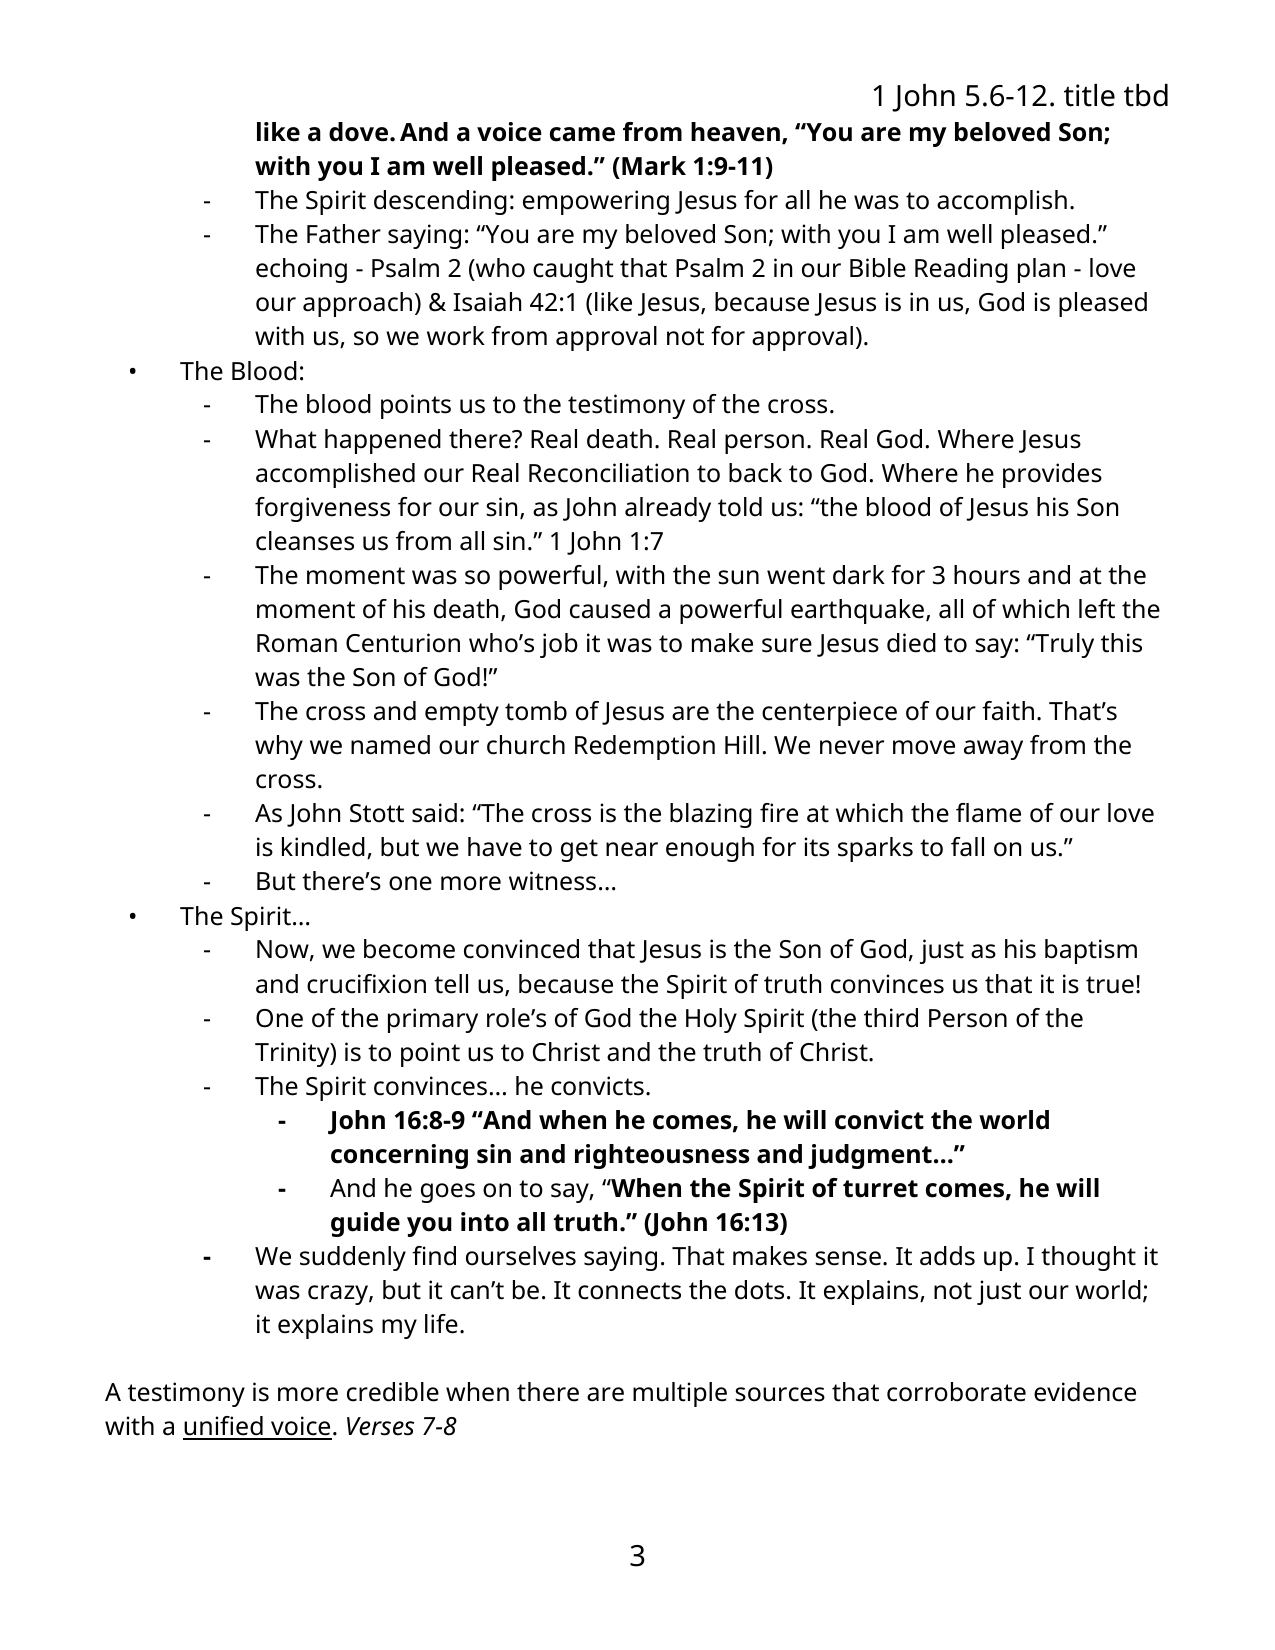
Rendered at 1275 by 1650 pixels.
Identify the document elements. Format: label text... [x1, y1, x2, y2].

list The Father saying: “You are my beloved Son; with you I am well pleased.” echoing - Psalm 2 (who caught that Psalm 2 in our Bible Reading plan - love our approach) & Isaiah 42:1 (like Jesus, because Jesus is in us, God is pleased with us, so we work from approval not for approval). [203, 217, 1170, 353]
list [203, 115, 1170, 183]
list Now, we become convinced that Jesus is the Son of God, just as his baptism and crucifixion tell us, because the Spirit of truth convinces us that it is true! [203, 932, 1170, 1000]
list And he goes on to say, “When the Spirit of turret comes, he will guide you into all truth.” (John 16:13) [278, 1171, 1170, 1239]
list The moment was so powerful, with the sun went dark for 3 hours and at the moment of his death, God caused a powerful earthquake, all of which left the Roman Centurion who’s job it was to make sure Jesus died to say: “Truly this was the Son of God!” [203, 557, 1170, 694]
list The Spirit convinces… he convicts. [203, 1068, 1170, 1102]
list The Blood: [128, 353, 1170, 387]
list The blood points us to the testimony of the cross. [203, 387, 1170, 421]
text A testimony is more credible when there are multiple sources that corroborate evidence with a unified voice. Verses 7-8 [105, 1375, 1170, 1443]
list One of the primary role’s of God the Holy Spirit (the third Person of the Trinity) is to point us to Christ and the truth of Christ. [203, 1000, 1170, 1068]
list John 16:8-9 “And when he comes, he will convict the world concerning sin and righteousness and judgment…” [278, 1102, 1170, 1171]
list We suddenly find ourselves saying. That makes sense. It adds up. I thought it was crazy, but it can’t be. It connects the dots. It explains, not just our world; it explains my life. [203, 1239, 1170, 1341]
list What happened there? Real death. Real person. Real God. Where Jesus accomplished our Real Reconciliation to back to God. Where he provides forgiveness for our sin, as John already told us: “the blood of Jesus his Son cleanses us from all sin.” 1 John 1:7 [203, 421, 1170, 557]
list As John Stott said: “The cross is the blazing fire at which the flame of our love is kindled, but we have to get near enough for its sparks to fall on us.” [203, 796, 1170, 864]
list The Spirit descending: empowering Jesus for all he was to accomplish. [203, 183, 1170, 217]
list The cross and empty tomb of Jesus are the centerpiece of our faith. That’s why we named our church Redemption Hill. We never move away from the cross. [203, 694, 1170, 796]
list The Spirit… [128, 898, 1170, 932]
list But there’s one more witness… [203, 864, 1170, 898]
